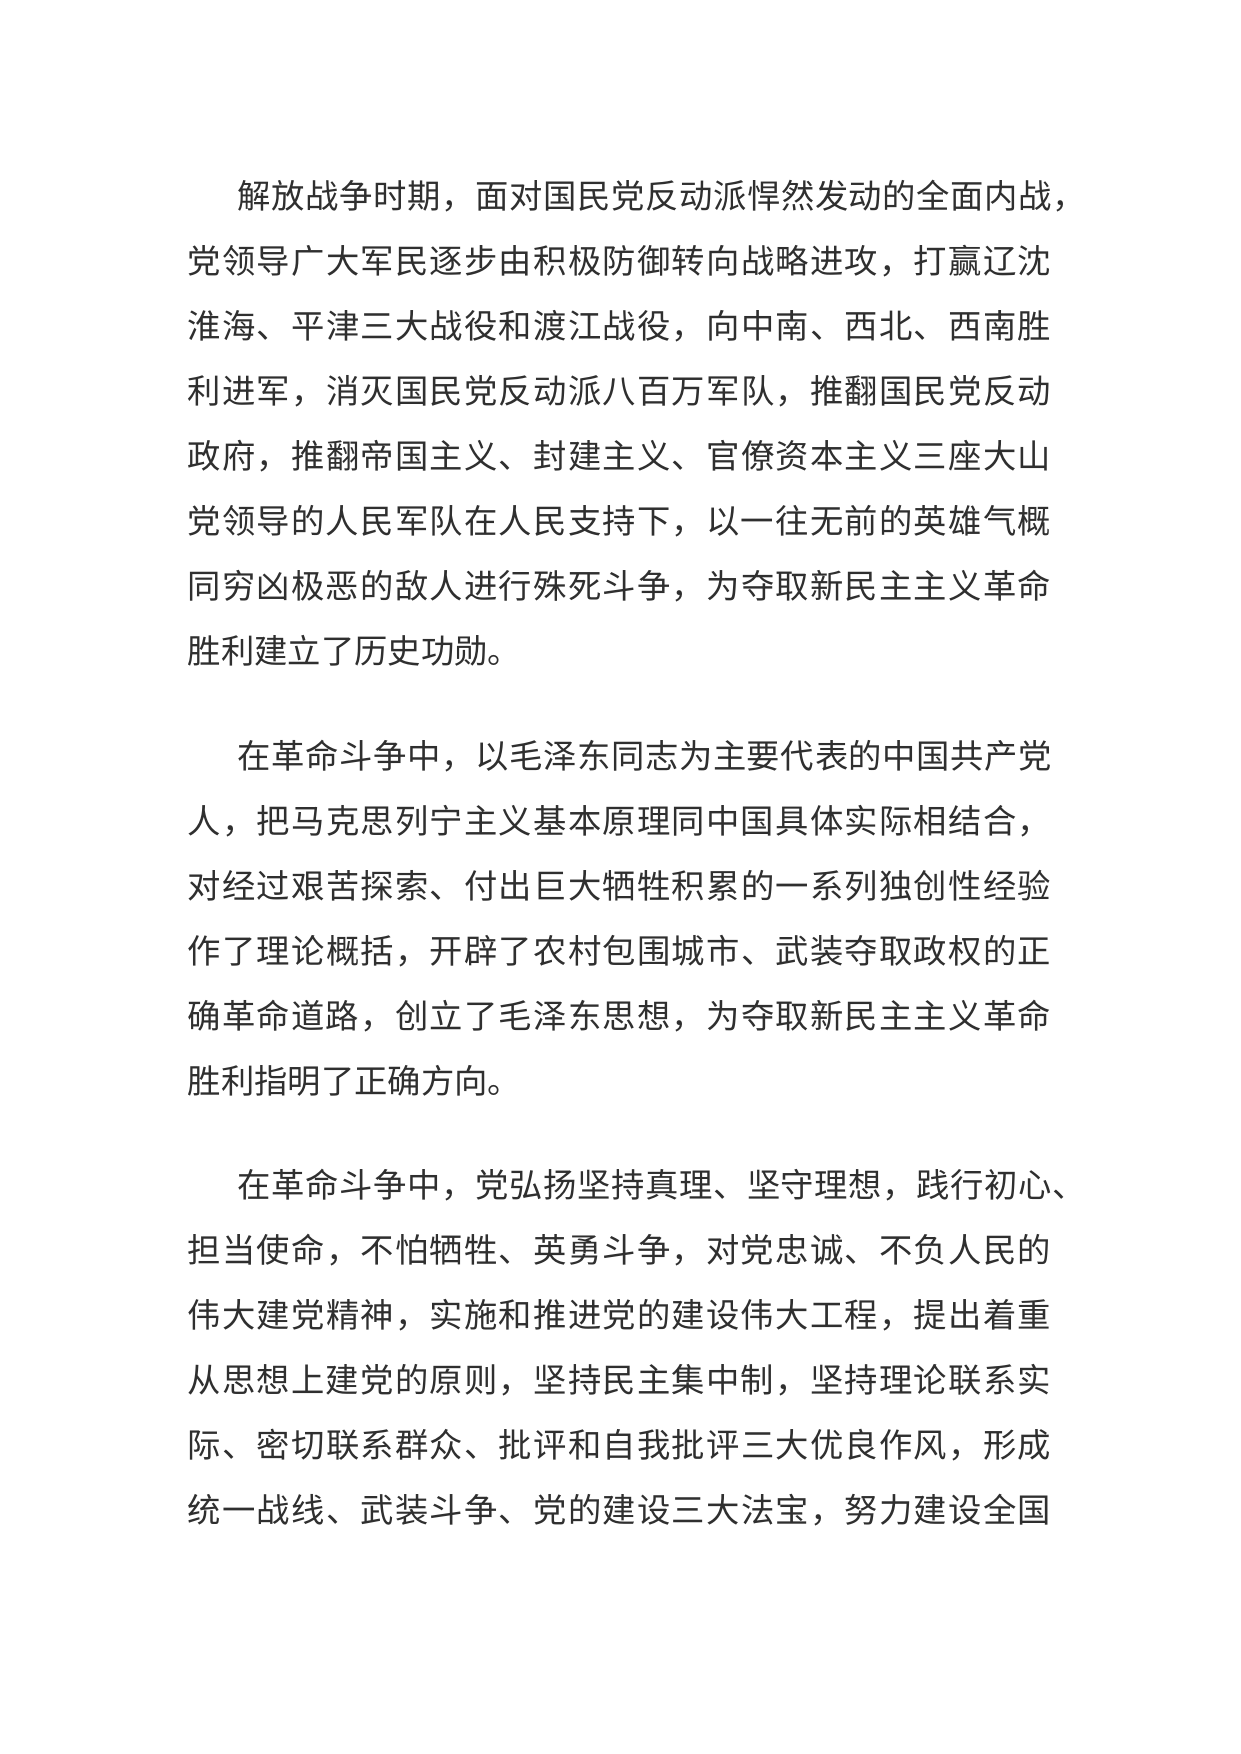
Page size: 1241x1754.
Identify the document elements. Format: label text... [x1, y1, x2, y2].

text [187, 1150, 1053, 1540]
text 在革命斗争中，以毛泽东同志为主要代表的中国共产党人，把马克思列宁主义基本原理同中国具体实际相结合，对经过艰苦探索、付出巨大牺牲积累的一系列独创性经验作了理论概括，开辟了农村包围城市、武装夺取政权的正确革命道路，创立了毛泽东思想，为夺取新民主主义革命胜利指明了正确方向。 [187, 721, 1053, 1111]
text 解放战争时期，面对国民党反动派悍然发动的全面内战，党领导广大军民逐步由积极防御转向战略进攻，打赢辽沈、淮海、平津三大战役和渡江战役，向中南、西北、西南胜利进军，消灭国民党反动派八百万军队，推翻国民党反动政府，推翻帝国主义、封建主义、官僚资本主义三座大山。党领导的人民军队在人民支持下，以一往无前的英雄气概同穷凶极恶的敌人进行殊死斗争，为夺取新民主主义革命胜利建立了历史功勋。 [187, 162, 1053, 682]
